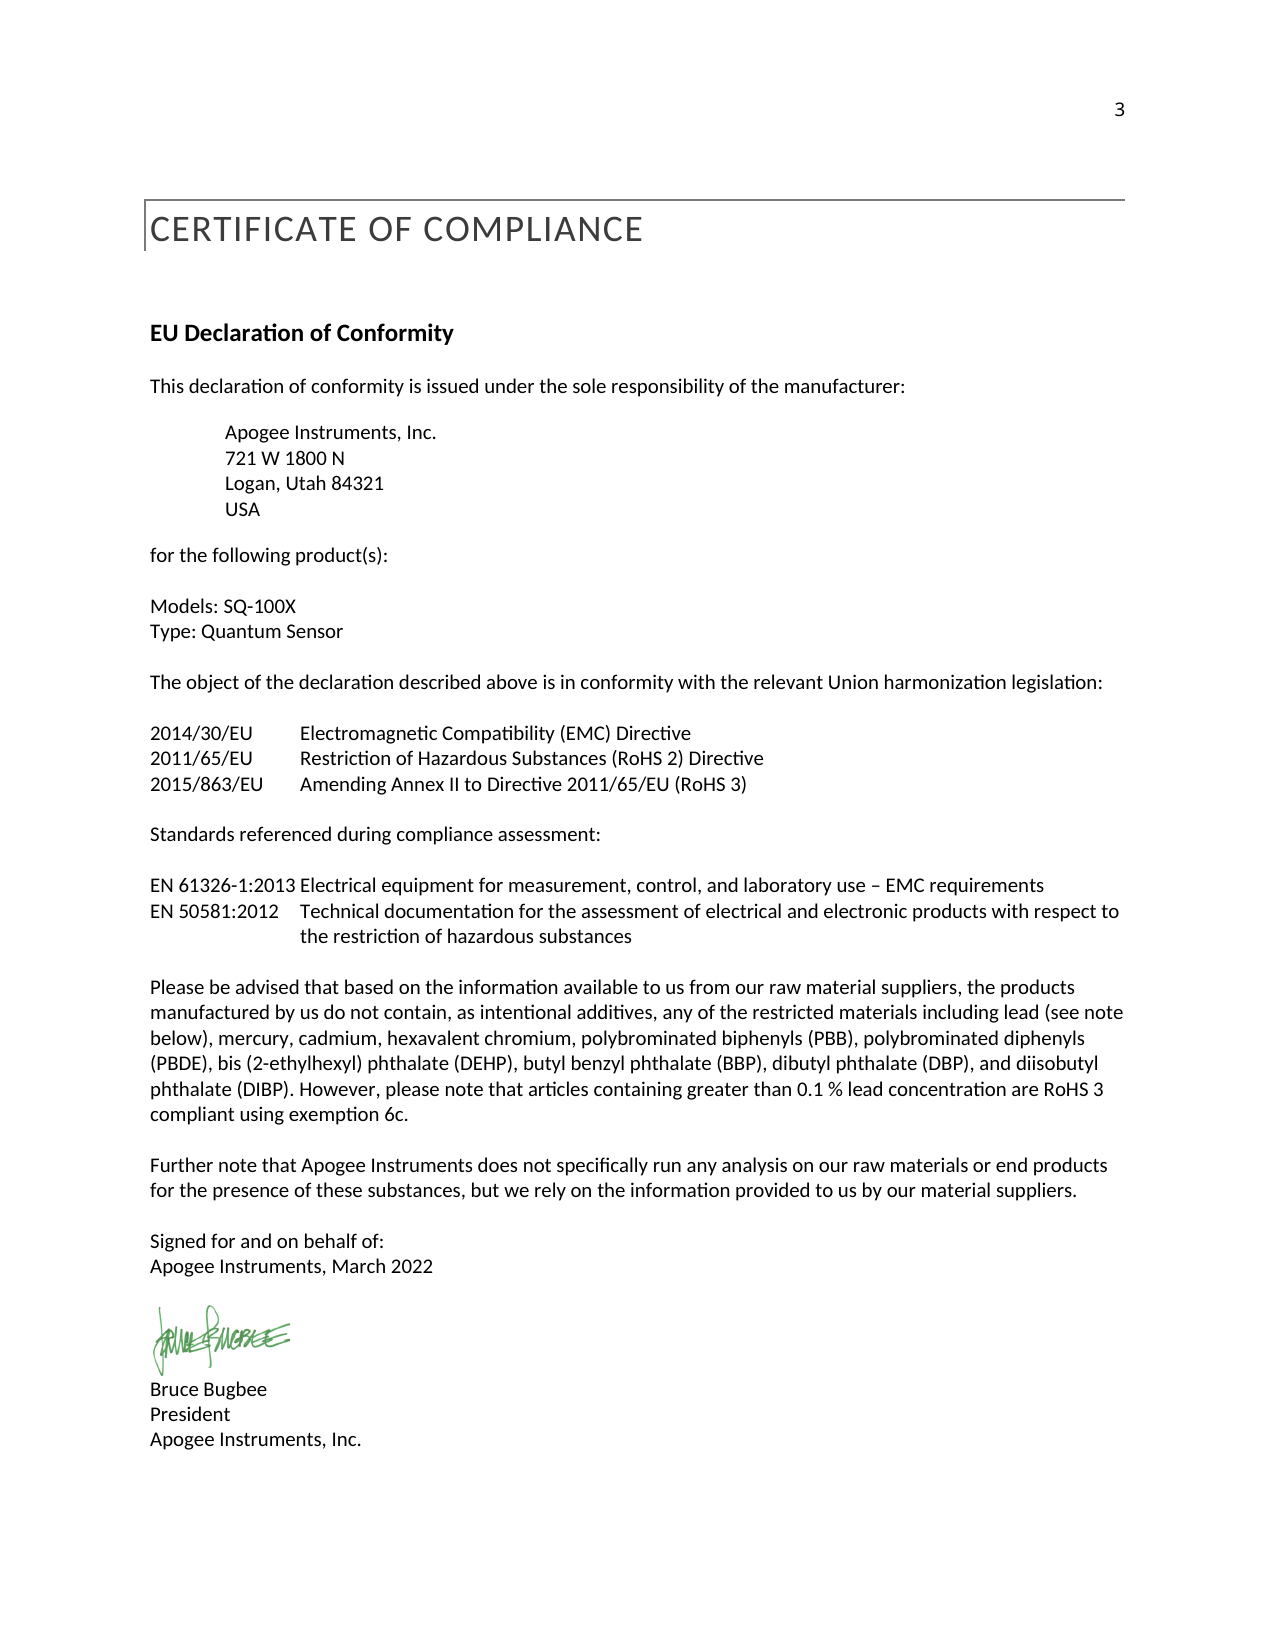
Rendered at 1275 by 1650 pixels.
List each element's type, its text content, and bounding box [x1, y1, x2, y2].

text Apogee Instruments, March 2022 [150, 1254, 1125, 1279]
text Type: Quantum Sensor [150, 618, 1125, 644]
text Please be advised that based on the information available to us from our raw material suppliers, the products manufactured by us do not contain, as intentional additives, any of the restricted materials including lead (see note below), mercury, cadmium, hexavalent chromium, polybrominated biphenyls (PBB), polybrominated diphenyls (PBDE), bis (2-ethylhexyl) phthalate (DEHP), butyl benzyl phthalate (BBP), dibutyl phthalate (DBP), and diisobutyl phthalate (DIBP). However, please note that articles containing greater than 0.1 % lead concentration are RoHS 3 compliant using exemption 6c. [150, 974, 1125, 1127]
text EU Declaration of Conformity [150, 317, 1125, 348]
text for the following product(s): [150, 542, 1125, 567]
text Signed for and on behalf of: [150, 1228, 1125, 1254]
text Apogee Instruments, Inc. 721 W 1800 N Logan, Utah 84321 USA [150, 419, 1125, 521]
text 2015/863/EU Amending Annex II to Directive 2011/65/EU (RoHS 3) [150, 771, 1125, 796]
text Bruce Bugbee President Apogee Instruments, Inc. [150, 1376, 1125, 1452]
text This declaration of conformity is issued under the sole responsibility of the manufacturer: [150, 373, 1125, 399]
text 2014/30/EU Electromagnetic Compatibility (EMC) Directive [150, 720, 1125, 745]
text Models: SQ-100X [150, 593, 1125, 618]
text Further note that Apogee Instruments does not specifically run any analysis on our raw materials or end products for the presence of these substances, but we rely on the information provided to us by our material suppliers. [150, 1152, 1125, 1203]
text The object of the declaration described above is in conformity with the relevant Union harmonization legislation: [150, 669, 1125, 694]
text 2011/65/EU Restriction of Hazardous Substances (RoHS 2) Directive [150, 745, 1125, 771]
text EN 50581:2012 Technical documentation for the assessment of electrical and electronic products with respect to the restriction of hazardous substances [150, 898, 1125, 949]
text EN 61326-1:2013 Electrical equipment for measurement, control, and laboratory use – EMC requirements [150, 872, 1125, 898]
text Standards referenced during compliance assessment: [150, 822, 1125, 847]
subtitle Certificate of Compliance [146, 201, 1125, 251]
